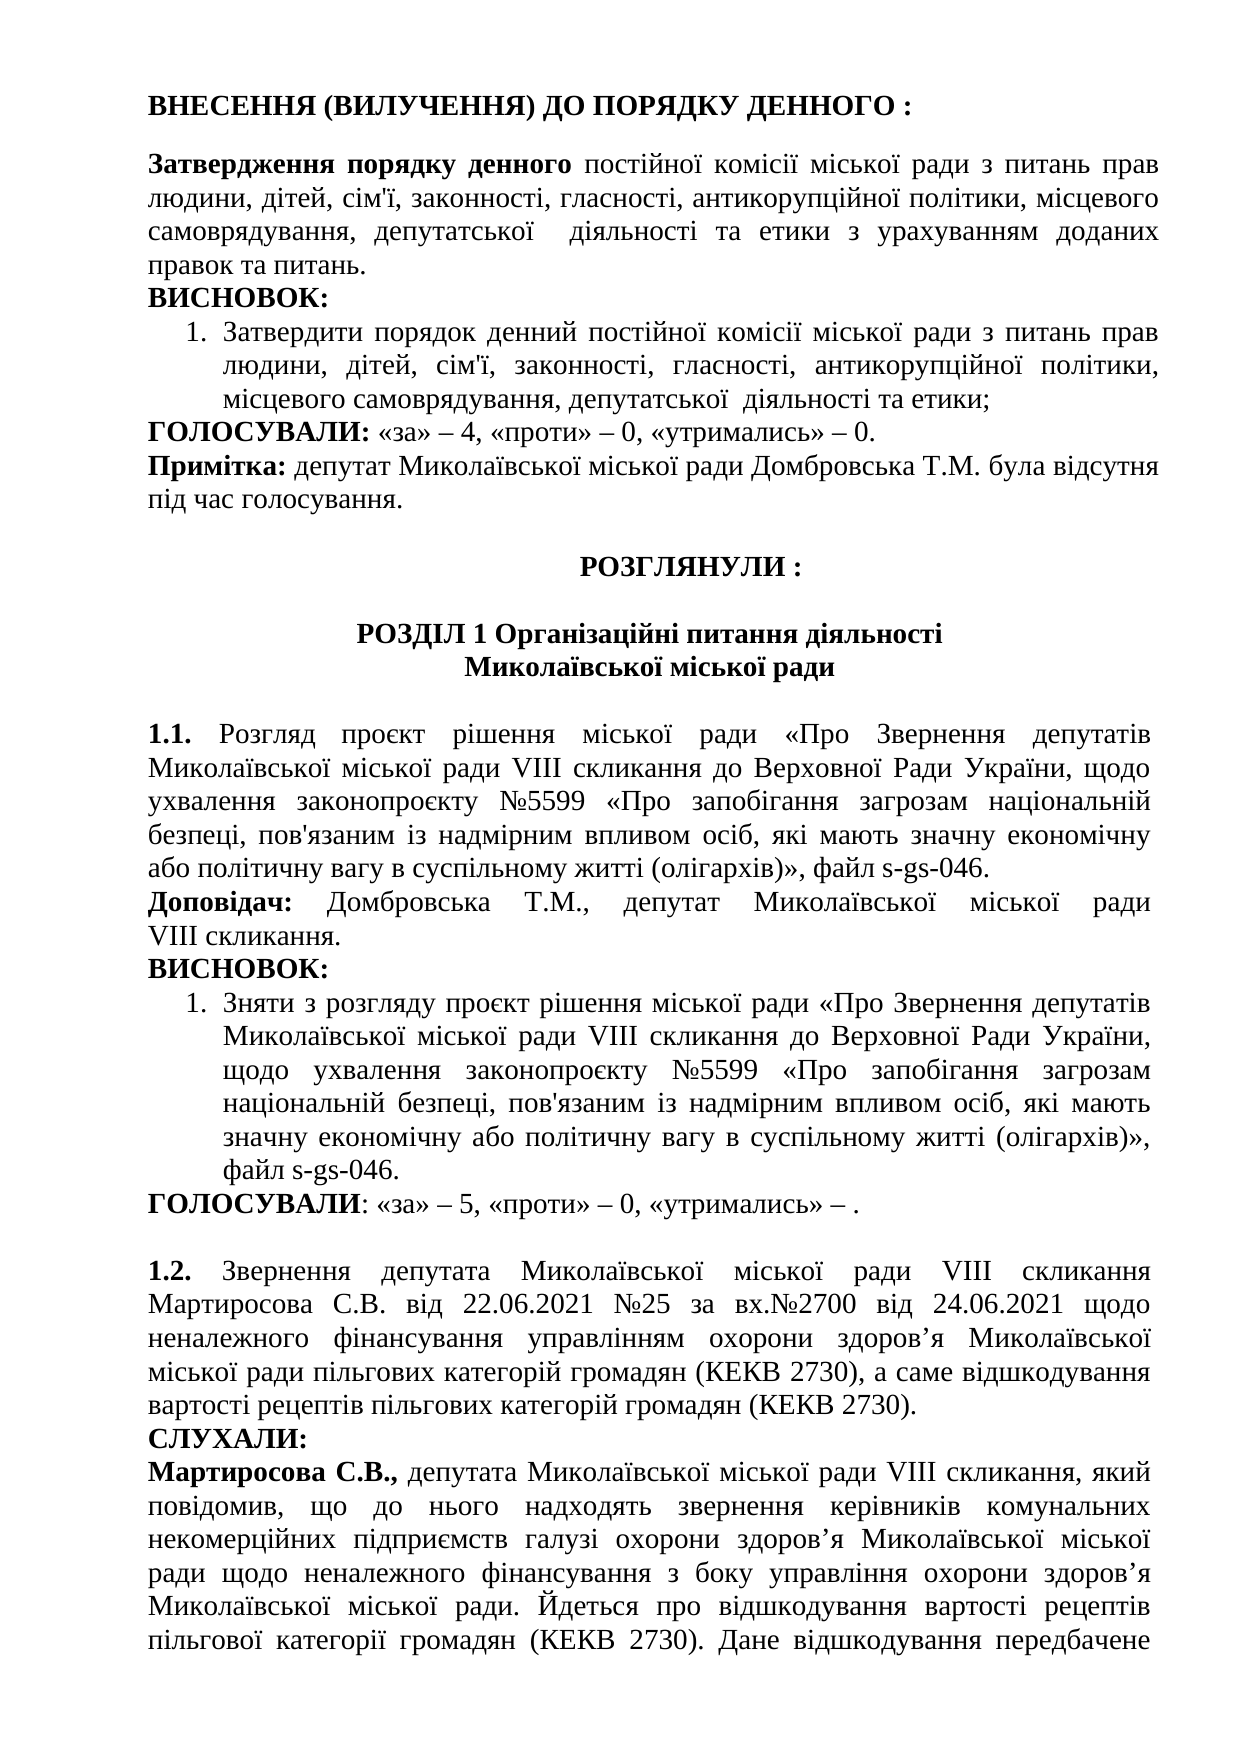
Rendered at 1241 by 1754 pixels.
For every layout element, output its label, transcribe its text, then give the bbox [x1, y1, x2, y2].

text ВИСНОВОК: [148, 951, 1152, 985]
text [148, 1454, 1152, 1656]
text Примітка: депутат Миколаївської міської ради Домбровська Т.М. була відсутня під час голосування. [148, 448, 1160, 515]
text 1.2. Звернення депутата Миколаївської міської ради VIII скликання Мартиросова С.В. від 22.06.2021 №25 за вх.№2700 від 24.06.2021 щодо неналежного фінансування управлінням охорони здоров’я Миколаївської міської ради пільгових категорій громадян (КЕКВ 2730), а саме відшкодування вартості рецептів пільгових категорій громадян (КЕКВ 2730). [148, 1253, 1152, 1421]
list Зняти з розгляду проєкт рішення міської ради «Про Звернення депутатів Миколаївської міської ради VIII скликання до Верховної Ради України, щодо ухвалення законопроєкту №5599 «Про запобігання загрозам національній безпеці, пов'язаним із надмірним впливом осіб, які мають значну економічну або політичну вагу в суспільному житті (олігархів)», файл s-gs-046. [185, 985, 1152, 1186]
text ГОЛОСУВАЛИ: «за» – 5, «проти» – 0, «утримались» – . [148, 1186, 1152, 1219]
text СЛУХАЛИ: [148, 1421, 1152, 1454]
list Затвердити порядок денний постійної комісії міської ради з питань прав людини, дітей, сім'ї, законності, гласності, антикорупційної політики, місцевого самоврядування, депутатської діяльності та етики; [185, 314, 1160, 414]
text ВИСНОВОК: [148, 280, 1152, 314]
text Доповідач: Домбровська Т.М., депутат Миколаївської міської ради VIII скликання. [148, 884, 1152, 951]
text РОЗГЛЯНУЛИ : [148, 549, 1160, 582]
text Миколаївської міської ради [148, 649, 1152, 683]
text РОЗДІЛ 1 Організаційні питання діяльності [148, 616, 1152, 649]
text 1.1. Розгляд проєкт рішення міської ради «Про Звернення депутатів Миколаївської міської ради VIII скликання до Верховної Ради України, щодо ухвалення законопроєкту №5599 «Про запобігання загрозам національній безпеці, пов'язаним із надмірним впливом осіб, які мають значну економічну або політичну вагу в суспільному житті (олігархів)», файл s-gs-046. [148, 716, 1152, 884]
text Затвердження порядку денного постійної комісії міської ради з питань прав людини, дітей, сім'ї, законності, гласності, антикорупційної політики, місцевого самоврядування, депутатської діяльності та етики з урахуванням доданих правок та питань. [148, 146, 1160, 280]
text ВНЕСЕННЯ (ВИЛУЧЕННЯ) ДО ПОРЯДКУ ДЕННОГО : [148, 88, 1160, 122]
text ГОЛОСУВАЛИ: «за» – 4, «проти» – 0, «утримались» – 0. [148, 414, 1160, 448]
